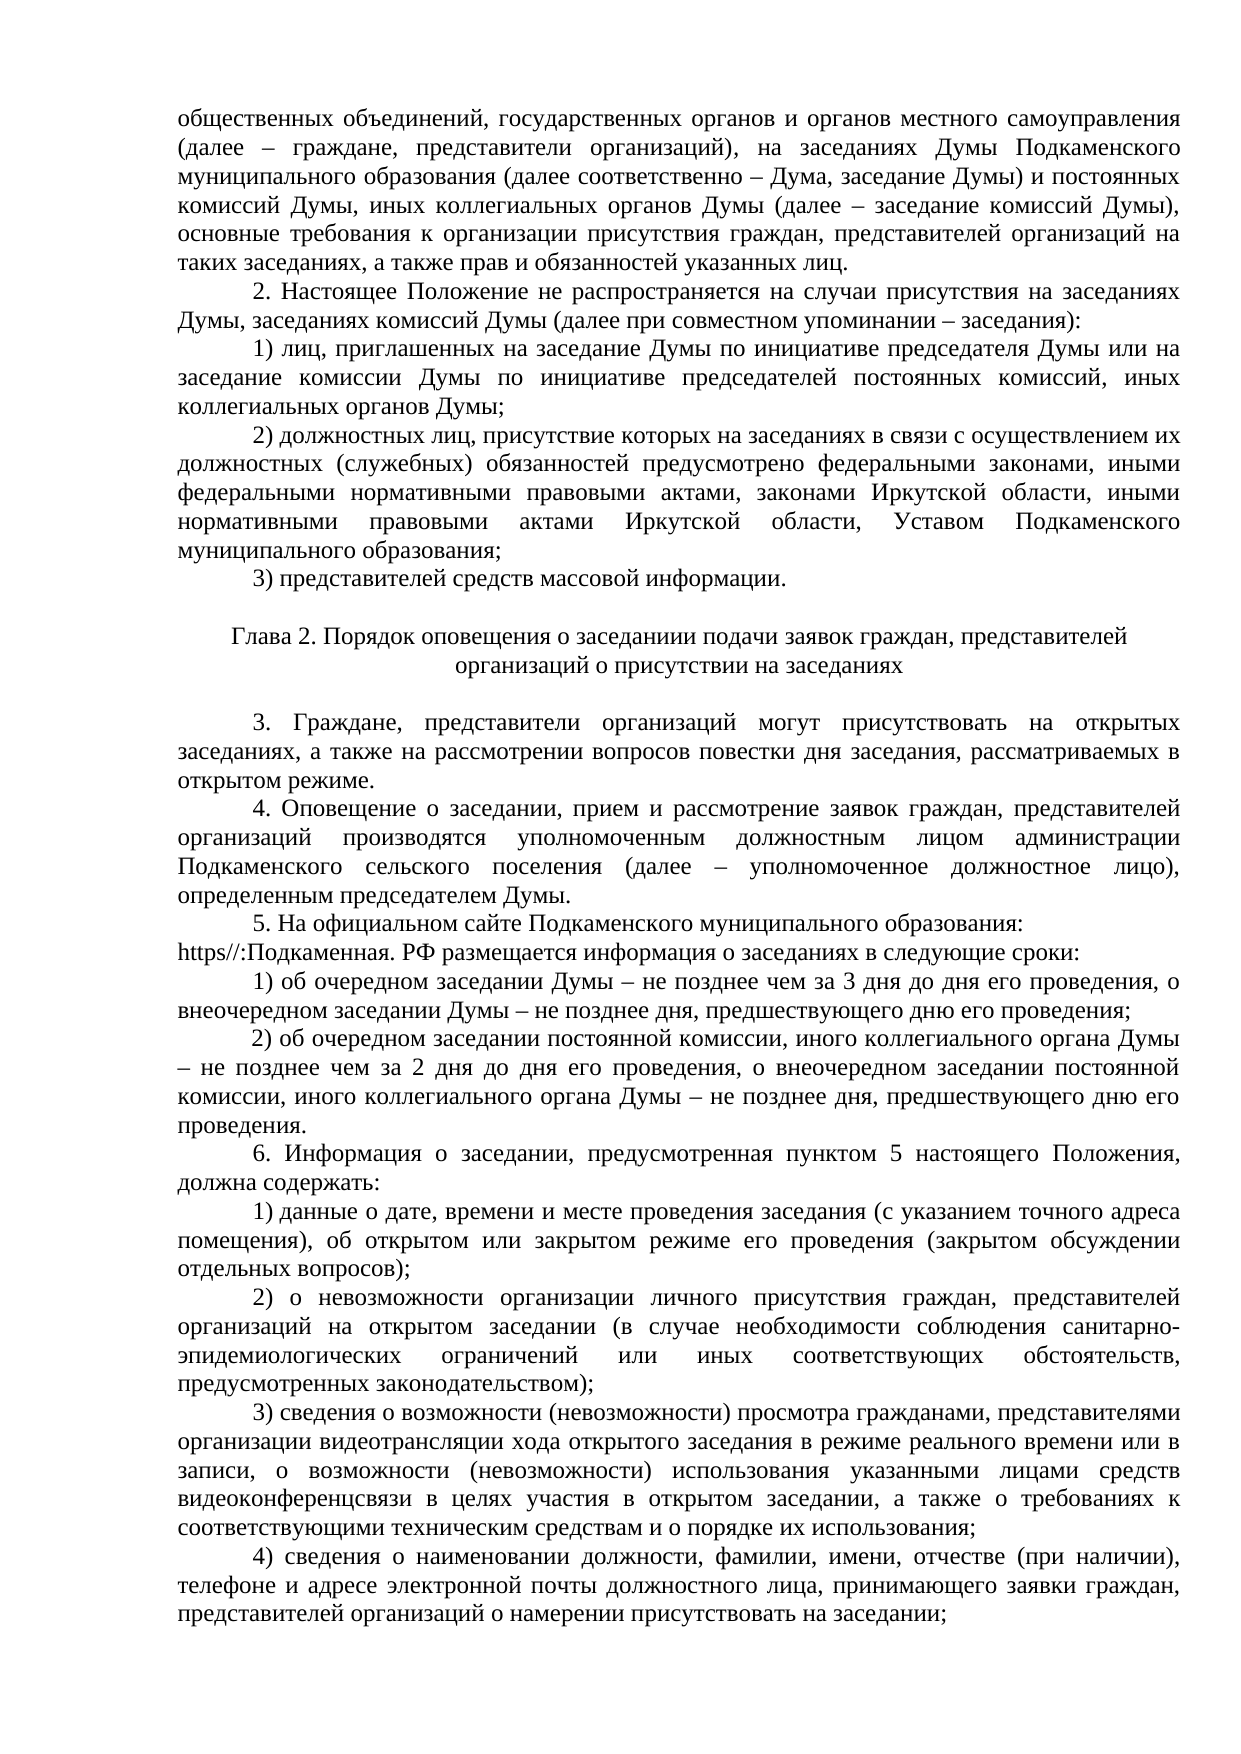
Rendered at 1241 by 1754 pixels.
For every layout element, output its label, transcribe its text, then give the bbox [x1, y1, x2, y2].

text Глава 2. Порядок оповещения о заседаниии подачи заявок граждан, представителей организаций о присутствии на заседаниях [177, 621, 1181, 678]
text 2. Настоящее Положение не распространяется на случаи присутствия на заседаниях Думы, заседаниях комиссий Думы (далее при совместном упоминании – заседания): [177, 276, 1181, 333]
text 1) лиц, приглашенных на заседание Думы по инициативе председателя Думы или на заседание комиссии Думы по инициативе председателей постоянных комиссий, иных коллегиальных органов Думы; [177, 333, 1181, 420]
text 3. Граждане, представители организаций могут присутствовать на открытых заседаниях, а также на рассмотрении вопросов повестки дня заседания, рассматриваемых в открытом режиме. [177, 707, 1181, 793]
text 3) сведения о возможности (невозможности) просмотра гражданами, представителями организации видеотрансляции хода открытого заседания в режиме реального времени или в записи, о возможности (невозможности) использования указанными лицами средств видеоконференцсвязи в целях участия в открытом заседании, а также о требованиях к соответствующими техническим средствам и о порядке их использования; [177, 1397, 1181, 1541]
text 6. Информация о заседании, предусмотренная пунктом 5 настоящего Положения, должна содержать: [177, 1138, 1181, 1196]
text 2) должностных лиц, присутствие которых на заседаниях в связи с осуществлением их должностных (служебных) обязанностей предусмотрено федеральными законами, иными федеральными нормативными правовыми актами, законами Иркутской области, иными нормативными правовыми актами Иркутской области, Уставом Подкаменского муниципального образования; [177, 420, 1181, 563]
text 4) сведения о наименовании должности, фамилии, имени, отчестве (при наличии), телефоне и адресе электронной почты должностного лица, принимающего заявки граждан, представителей организаций о намерении присутствовать на заседании; [177, 1541, 1181, 1627]
text 5. На официальном сайте Подкаменского муниципального образования: https//:Подкаменная. РФ размещается информация о заседаниях в следующие сроки: [177, 908, 1181, 966]
text 3) представителей средств массовой информации. [177, 563, 1181, 592]
text 2) об очередном заседании постоянной комиссии, иного коллегиального органа Думы – не позднее чем за 2 дня до дня его проведения, о внеочередном заседании постоянной комиссии, иного коллегиального органа Думы – не позднее дня, предшествующего дню его проведения. [177, 1023, 1181, 1138]
text 1) данные о дате, времени и месте проведения заседания (с указанием точного адреса помещения), об открытом или закрытом режиме его проведения (закрытом обсуждении отдельных вопросов); [177, 1196, 1181, 1282]
text 4. Оповещение о заседании, прием и рассмотрение заявок граждан, представителей организаций производятся уполномоченным должностным лицом администрации Подкаменского сельского поселения (далее – уполномоченное должностное лицо), определенным председателем Думы. [177, 793, 1181, 908]
text 1) об очередном заседании Думы – не позднее чем за 3 дня до дня его проведения, о внеочередном заседании Думы – не позднее дня, предшествующего дню его проведения; [177, 966, 1181, 1023]
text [177, 103, 1181, 276]
text 2) о невозможности организации личного присутствия граждан, представителей организаций на открытом заседании (в случае необходимости соблюдения санитарно-эпидемиологических ограничений или иных соответствующих обстоятельств, предусмотренных законодательством); [177, 1282, 1181, 1397]
